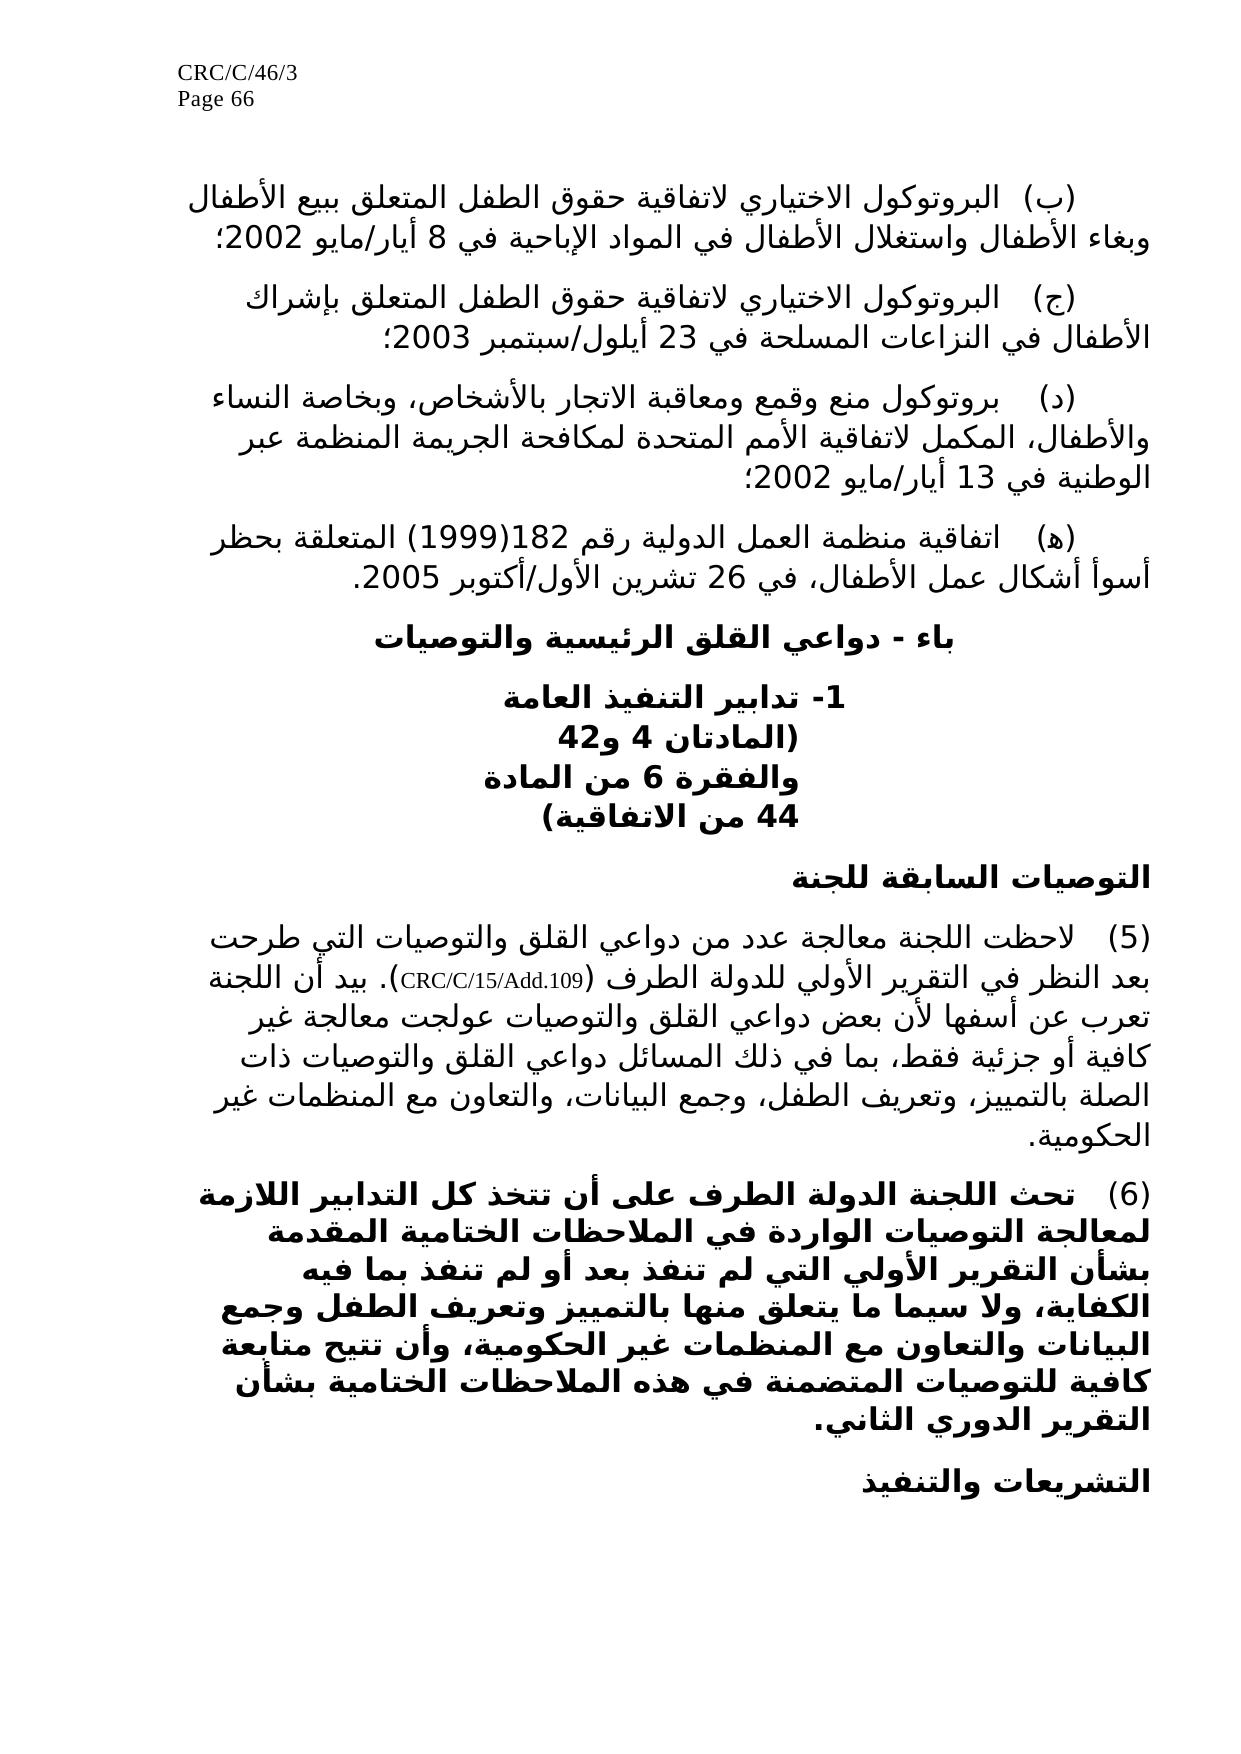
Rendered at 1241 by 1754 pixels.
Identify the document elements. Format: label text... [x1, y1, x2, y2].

text (ج) البروتوكول الاختياري لاتفاقية حقوق الطفل المتعلق بإشراك الأطفال في النزاعات المسلحة في 23 أيلول/سبتمبر 2003؛ [177, 277, 1152, 356]
text 1- تدابير التنفيذ العامة (المادتان 4 و42 والفقرة 6 من المادة 44 من الاتفاقية) [481, 677, 846, 836]
text باء - دواعي القلق الرئيسية والتوصيات [177, 617, 1152, 656]
text (6) تحث اللجنة الدولة الطرف على أن تتخذ كل التدابير اللازمة لمعالجة التوصيات الواردة في الملاحظات الختامية المقدمة بشأن التقرير الأولي التي لم تنفذ بعد أو لم تنفذ بما فيه الكفاية، ولا سيما ما يتعلق منها بالتمييز وتعريف الطفل وجمع البيانات والتعاون مع المنظمات غير الحكومية، وأن تتيح متابعة كافية للتوصيات المتضمنة في هذه الملاحظات الختامية بشأن التقرير الدوري الثاني. [177, 1175, 1152, 1438]
text (د) بروتوكول منع وقمع ومعاقبة الاتجار بالأشخاص، وبخاصة النساء والأطفال، المكمل لاتفاقية الأمم المتحدة لمكافحة الجريمة المنظمة عبر الوطنية في 13 أيار/مايو 2002؛ [177, 377, 1152, 496]
text (ب) البروتوكول الاختياري لاتفاقية حقوق الطفل المتعلق ببيع الأطفال وبغاء الأطفال واستغلال الأطفال في المواد الإباحية في 8 أيار/مايو 2002؛ [177, 177, 1152, 256]
text (5) لاحظت اللجنة معالجة عدد من دواعي القلق والتوصيات التي طرحت بعد النظر في التقرير الأولي للدولة الطرف (CRC/C/15/Add.109). بيد أن اللجنة تعرب عن أسفها لأن بعض دواعي القلق والتوصيات عولجت معالجة غير كافية أو جزئية فقط، بما في ذلك المسائل دواعي القلق والتوصيات ذات الصلة بالتمييز، وتعريف الطفل، وجمع البيانات، والتعاون مع المنظمات غير الحكومية. [177, 917, 1152, 1154]
text التشريعات والتنفيذ [177, 1463, 1152, 1500]
text (ﻫ) اتفاقية منظمة العمل الدولية رقم 182(1999) المتعلقة بحظر أسوأ أشكال عمل الأطفال، في 26 تشرين الأول/أكتوبر 2005. [177, 517, 1152, 596]
text التوصيات السابقة للجنة [177, 856, 1152, 896]
